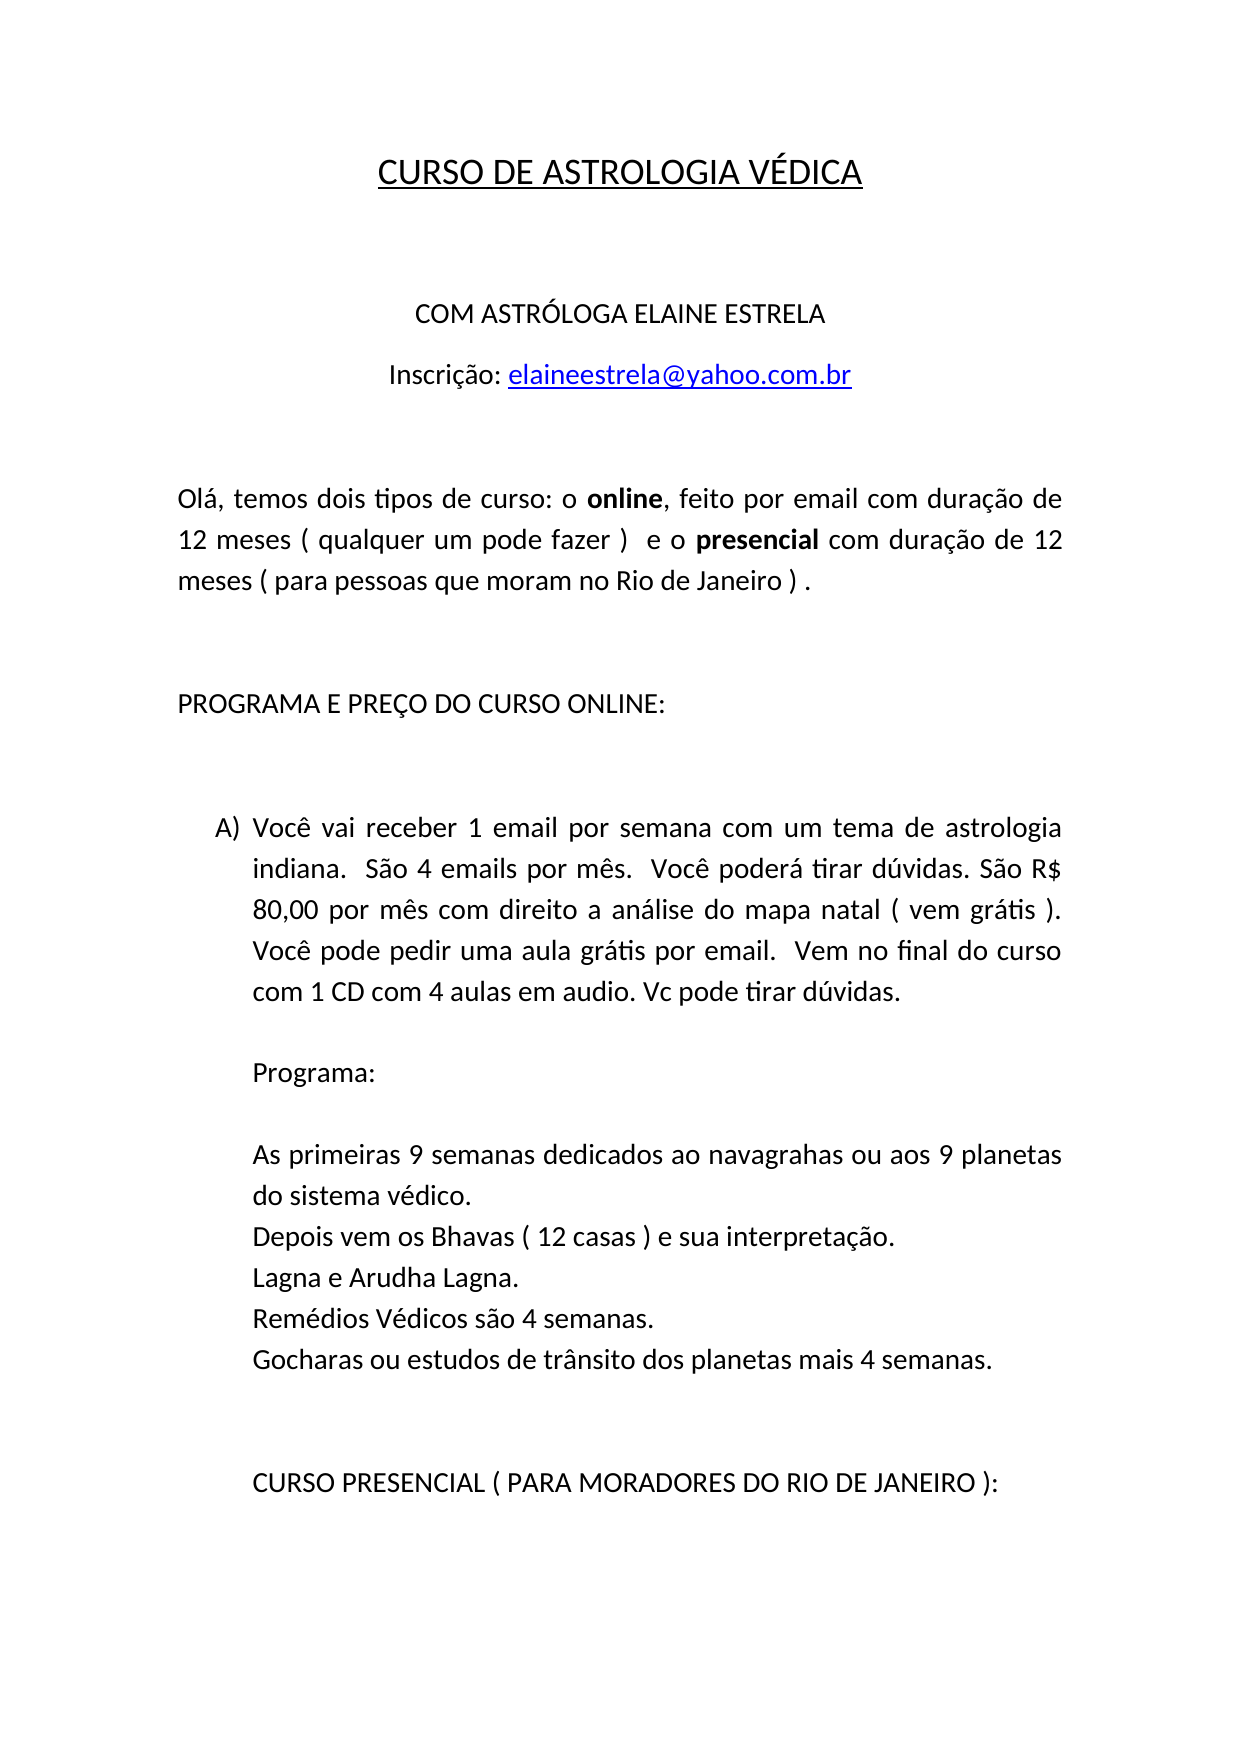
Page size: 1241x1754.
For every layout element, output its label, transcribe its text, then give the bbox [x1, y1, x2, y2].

list Lagna e Arudha Lagna. [252, 1259, 1063, 1295]
list Gocharas ou estudos de trânsito dos planetas mais 4 semanas. [252, 1341, 1063, 1377]
list Depois vem os Bhavas ( 12 casas ) e sua interpretação. [252, 1218, 1063, 1254]
text Olá, temos dois tipos de curso: o online, feito por email com duração de 12 meses ( qualquer um pode fazer ) e o presencial com duração de 12 meses ( para pessoas que moram no Rio de Janeiro ) . [177, 480, 1063, 597]
text COM ASTRÓLOGA ELAINE ESTRELA [177, 295, 1063, 330]
list Remédios Védicos são 4 semanas. [252, 1300, 1063, 1336]
text Inscrição: elaineestrela@yahoo.com.br [177, 356, 1063, 392]
text PROGRAMA E PREÇO DO CURSO ONLINE: [177, 685, 1063, 721]
text CURSO DE ASTROLOGIA VÉDICA [177, 148, 1063, 193]
list As primeiras 9 semanas dedicados ao navagrahas ou aos 9 planetas do sistema védico. [252, 1136, 1063, 1213]
list CURSO PRESENCIAL ( PARA MORADORES DO RIO DE JANEIRO ): [252, 1464, 1063, 1499]
list Programa: [252, 1054, 1063, 1090]
list Você vai receber 1 email por semana com um tema de astrologia indiana. São 4 emails por mês. Você poderá tirar dúvidas. São R$ 80,00 por mês com direito a análise do mapa natal ( vem grátis ). Você pode pedir uma aula grátis por email. Vem no final do curso com 1 CD com 4 aulas em audio. Vc pode tirar dúvidas. [215, 809, 1063, 1008]
